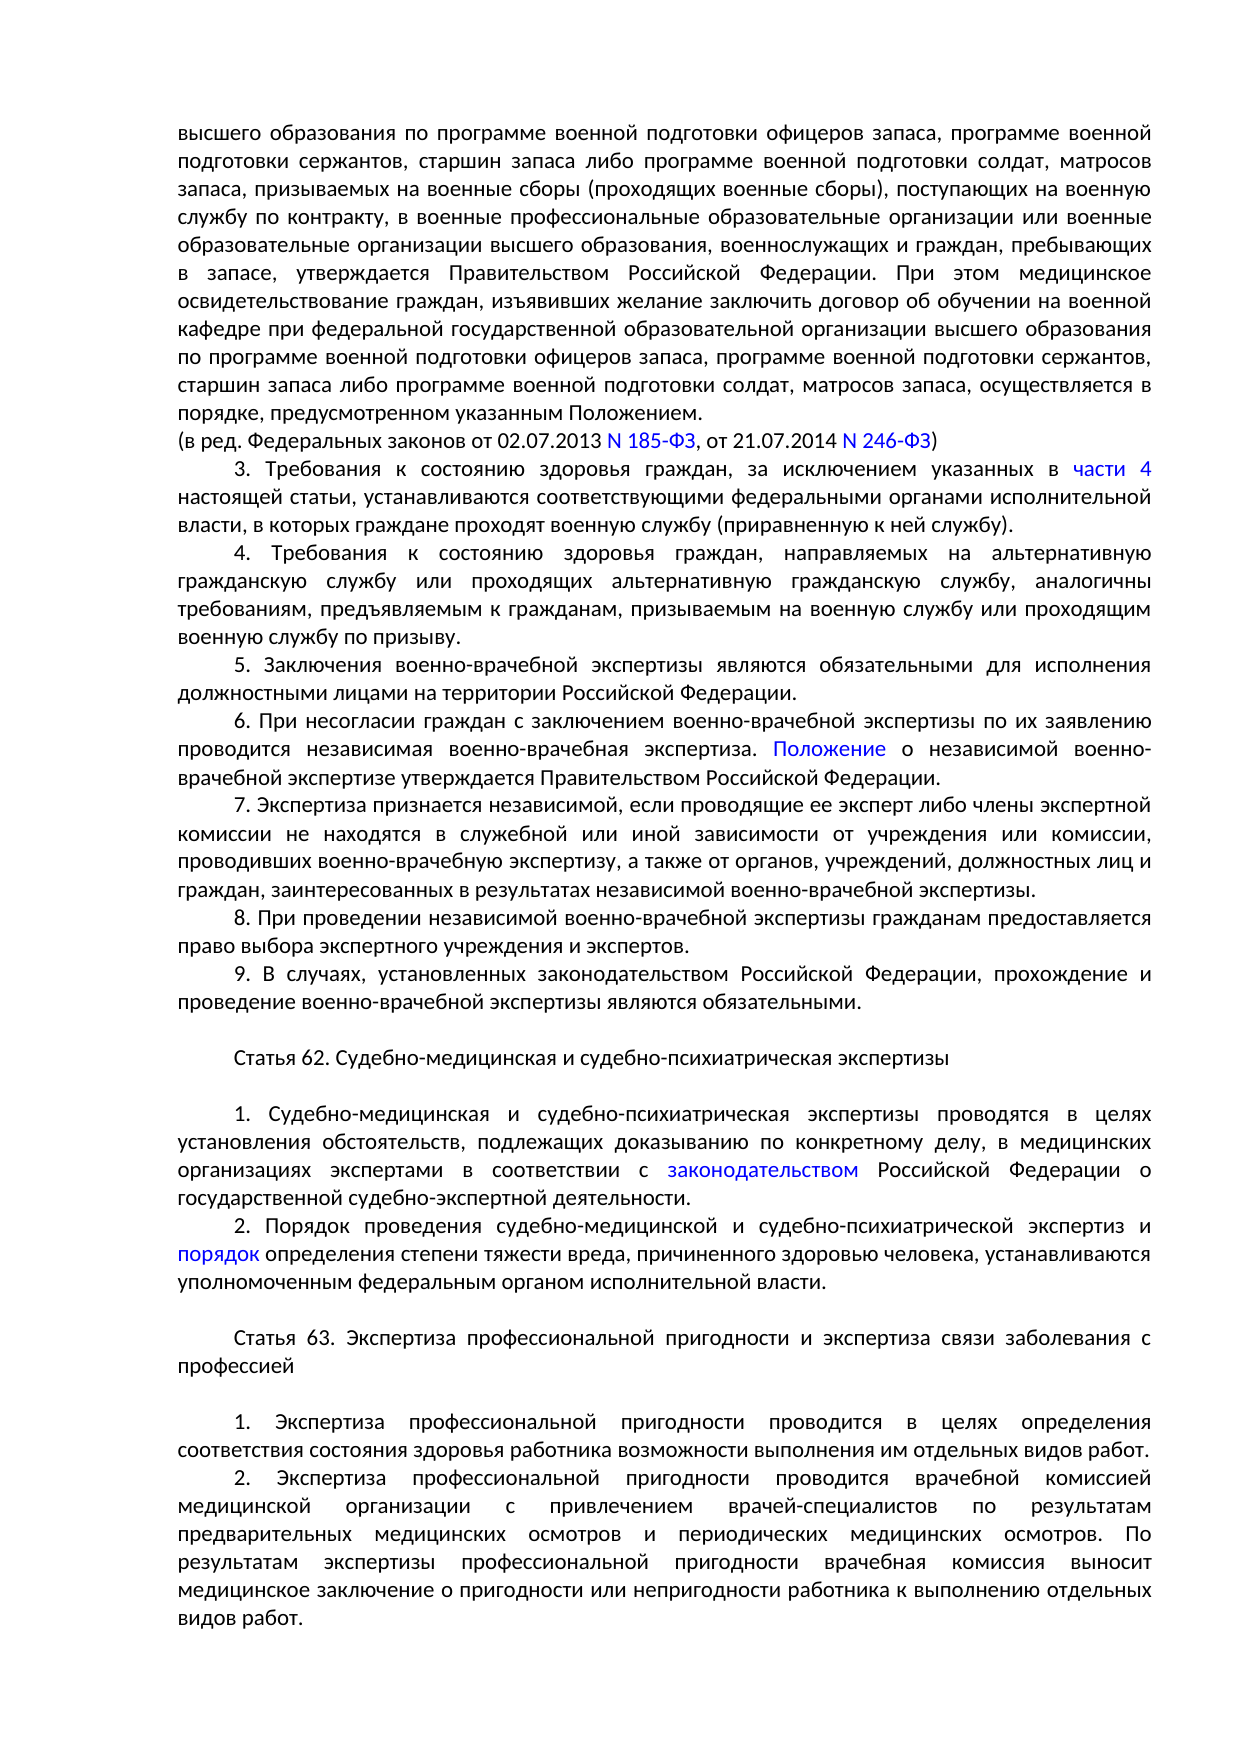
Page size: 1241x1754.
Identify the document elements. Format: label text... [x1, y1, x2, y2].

text 8. При проведении независимой военно-врачебной экспертизы гражданам предоставляется право выбора экспертного учреждения и экспертов. [177, 903, 1152, 959]
text 2. Порядок проведения судебно-медицинской и судебно-психиатрической экспертиз и порядок определения степени тяжести вреда, причиненного здоровью человека, устанавливаются уполномоченным федеральным органом исполнительной власти. [177, 1211, 1152, 1295]
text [177, 118, 1152, 426]
text (в ред. Федеральных законов от 02.07.2013 N 185-ФЗ, от 21.07.2014 N 246-ФЗ) [177, 426, 1152, 454]
text 9. В случаях, установленных законодательством Российской Федерации, прохождение и проведение военно-врачебной экспертизы являются обязательными. [177, 959, 1152, 1015]
text Статья 62. Судебно-медицинская и судебно-психиатрическая экспертизы [177, 1043, 1152, 1071]
text 6. При несогласии граждан с заключением военно-врачебной экспертизы по их заявлению проводится независимая военно-врачебная экспертиза. Положение о независимой военно-врачебной экспертизе утверждается Правительством Российской Федерации. [177, 707, 1152, 791]
text 1. Судебно-медицинская и судебно-психиатрическая экспертизы проводятся в целях установления обстоятельств, подлежащих доказыванию по конкретному делу, в медицинских организациях экспертами в соответствии с законодательством Российской Федерации о государственной судебно-экспертной деятельности. [177, 1099, 1152, 1211]
text 2. Экспертиза профессиональной пригодности проводится врачебной комиссией медицинской организации с привлечением врачей-специалистов по результатам предварительных медицинских осмотров и периодических медицинских осмотров. По результатам экспертизы профессиональной пригодности врачебная комиссия выносит медицинское заключение о пригодности или непригодности работника к выполнению отдельных видов работ. [177, 1463, 1152, 1631]
text 4. Требования к состоянию здоровья граждан, направляемых на альтернативную гражданскую службу или проходящих альтернативную гражданскую службу, аналогичны требованиям, предъявляемым к гражданам, призываемым на военную службу или проходящим военную службу по призыву. [177, 538, 1152, 651]
text 3. Требования к состоянию здоровья граждан, за исключением указанных в части 4 настоящей статьи, устанавливаются соответствующими федеральными органами исполнительной власти, в которых граждане проходят военную службу (приравненную к ней службу). [177, 454, 1152, 538]
text 5. Заключения военно-врачебной экспертизы являются обязательными для исполнения должностными лицами на территории Российской Федерации. [177, 651, 1152, 707]
text Статья 63. Экспертиза профессиональной пригодности и экспертиза связи заболевания с профессией [177, 1323, 1152, 1379]
text 7. Экспертиза признается независимой, если проводящие ее эксперт либо члены экспертной комиссии не находятся в служебной или иной зависимости от учреждения или комиссии, проводивших военно-врачебную экспертизу, а также от органов, учреждений, должностных лиц и граждан, заинтересованных в результатах независимой военно-врачебной экспертизы. [177, 791, 1152, 903]
text 1. Экспертиза профессиональной пригодности проводится в целях определения соответствия состояния здоровья работника возможности выполнения им отдельных видов работ. [177, 1407, 1152, 1463]
